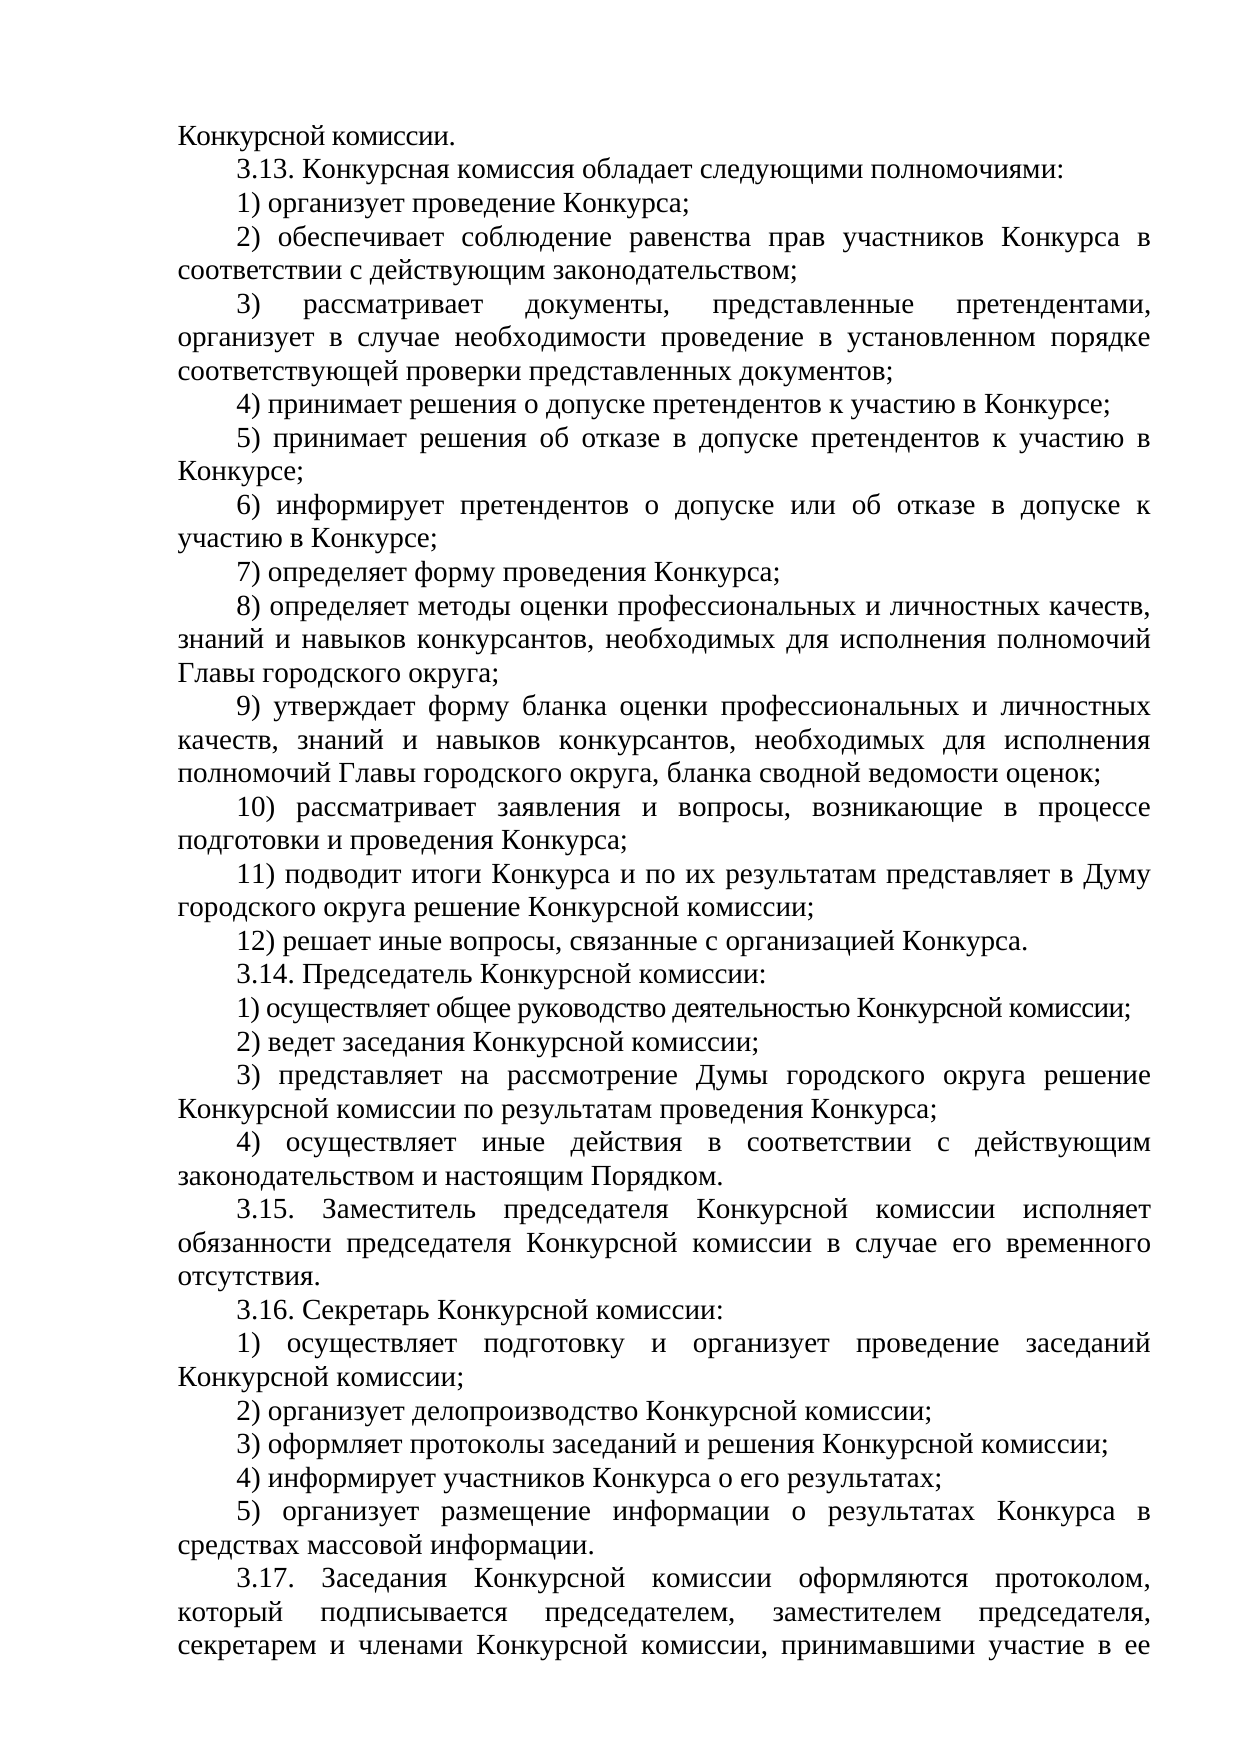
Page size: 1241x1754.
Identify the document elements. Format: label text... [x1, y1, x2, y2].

text 12) решает иные вопросы, связанные с организацией Конкурса. [177, 923, 1152, 957]
text 9) утверждает форму бланка оценки профессиональных и личностных качеств, знаний и навыков конкурсантов, необходимых для исполнения полномочий Главы городского округа, бланка сводной ведомости оценок; [177, 688, 1152, 789]
text 4) информирует участников Конкурса о его результатах; [177, 1460, 1152, 1493]
text 5) принимает решения об отказе в допуске претендентов к участию в Конкурсе; [177, 420, 1152, 487]
text 1) организует проведение Конкурса; [236, 185, 1152, 219]
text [177, 118, 1152, 152]
text 3.13. Конкурсная комиссия обладает следующими полномочиями: [177, 152, 1152, 185]
text 1) осуществляет подготовку и организует проведение заседаний Конкурсной комиссии; [177, 1326, 1152, 1393]
text 4) осуществляет иные действия в соответствии с действующим законодательством и настоящим Порядком. [177, 1124, 1152, 1191]
text 3.14. Председатель Конкурсной комиссии: [177, 957, 1152, 990]
text 7) определяет форму проведения Конкурса; [236, 554, 1152, 588]
text 2) ведет заседания Конкурсной комиссии; [177, 1024, 1152, 1057]
text 5) организует размещение информации о результатах Конкурса в средствах массовой информации. [177, 1493, 1152, 1560]
text 8) определяет методы оценки профессиональных и личностных качеств, знаний и навыков конкурсантов, необходимых для исполнения полномочий Главы городского округа; [177, 588, 1152, 688]
text 10) рассматривает заявления и вопросы, возникающие в процессе подготовки и проведения Конкурса; [177, 789, 1152, 856]
text 3) представляет на рассмотрение Думы городского округа решение Конкурсной комиссии по результатам проведения Конкурса; [177, 1057, 1152, 1124]
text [177, 1560, 1152, 1661]
text 3) рассматривает документы, представленные претендентами, организует в случае необходимости проведение в установленном порядке соответствующей проверки представленных документов; [177, 286, 1152, 386]
text 1) осуществляет общее руководство деятельностью Конкурсной комиссии; [177, 990, 1152, 1024]
text 2) организует делопроизводство Конкурсной комиссии; [177, 1393, 1152, 1426]
text 6) информирует претендентов о допуске или об отказе в допуске к участию в Конкурсе; [177, 487, 1152, 554]
text 4) принимает решения о допуске претендентов к участию в Конкурсе; [236, 386, 1152, 420]
text 11) подводит итоги Конкурса и по их результатам представляет в Думу городского округа решение Конкурсной комиссии; [177, 856, 1152, 923]
text 3.16. Секретарь Конкурсной комиссии: [177, 1292, 1152, 1326]
text 2) обеспечивает соблюдение равенства прав участников Конкурса в соответствии с действующим законодательством; [177, 219, 1152, 286]
text 3.15. Заместитель председателя Конкурсной комиссии исполняет обязанности председателя Конкурсной комиссии в случае его временного отсутствия. [177, 1191, 1152, 1292]
text 3) оформляет протоколы заседаний и решения Конкурсной комиссии; [177, 1426, 1152, 1460]
